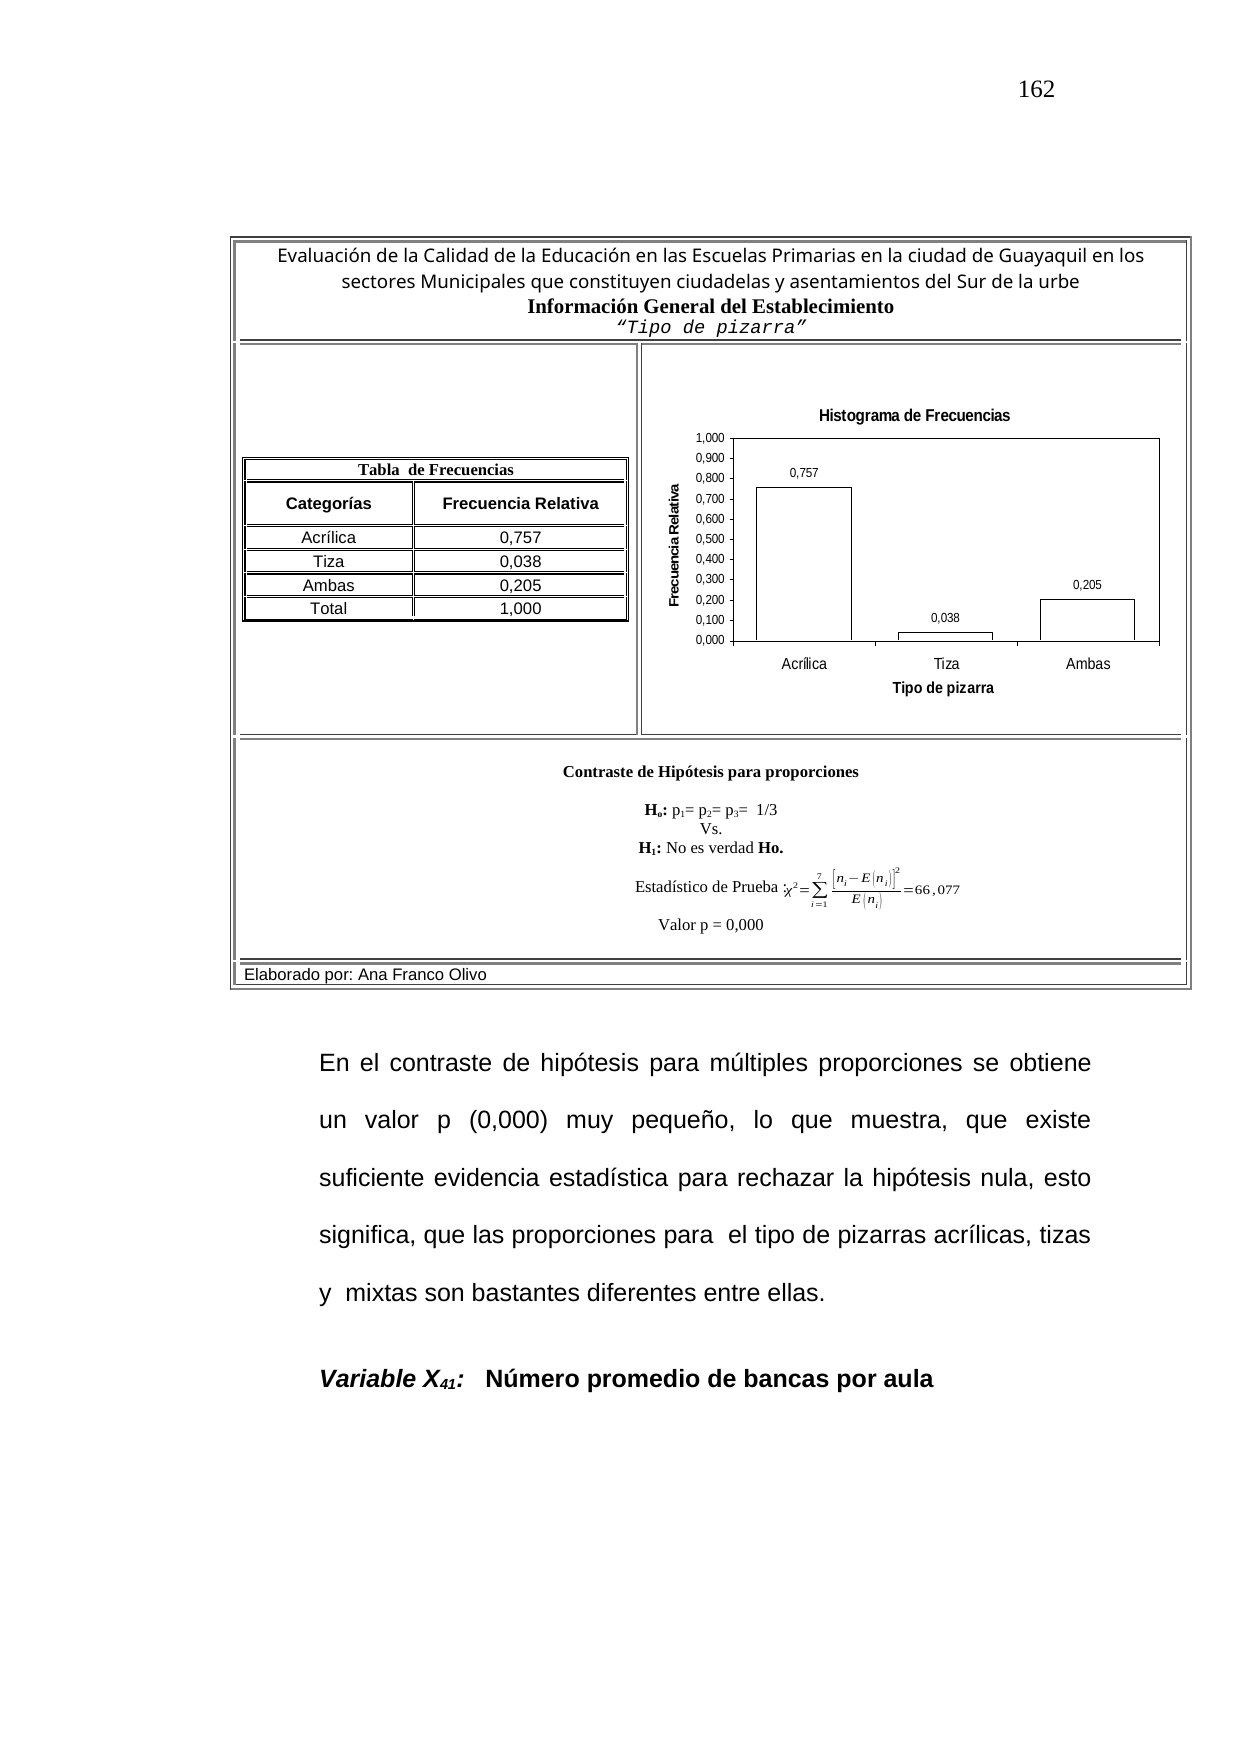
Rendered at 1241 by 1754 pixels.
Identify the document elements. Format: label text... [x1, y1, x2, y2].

table_cell [233, 339, 639, 734]
text Variable X41: Número promedio de bancas por aula [318, 1364, 1092, 1393]
text En el contraste de hipótesis para múltiples proporciones se obtiene un valor p (0,000) muy pequeño, lo que muestra, que existe suficiente evidencia estadística para rechazar la hipótesis nula, esto significa, que las proporciones para el tipo de pizarras acrílicas, tizas y mixtas son bastantes diferentes entre ellas. [319, 1047, 1092, 1306]
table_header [236, 243, 1186, 339]
table_cell Contraste de Hipótesis para proporciones Ho: p1= p2= p3= 1/3 Vs. H1: No es verdad Ho. Estadístico de Prueba : Valor p = 0,000 [233, 734, 1189, 958]
table_cell Elaborado por: Ana Franco Olivo [233, 958, 1189, 984]
table_cell [639, 339, 1189, 734]
